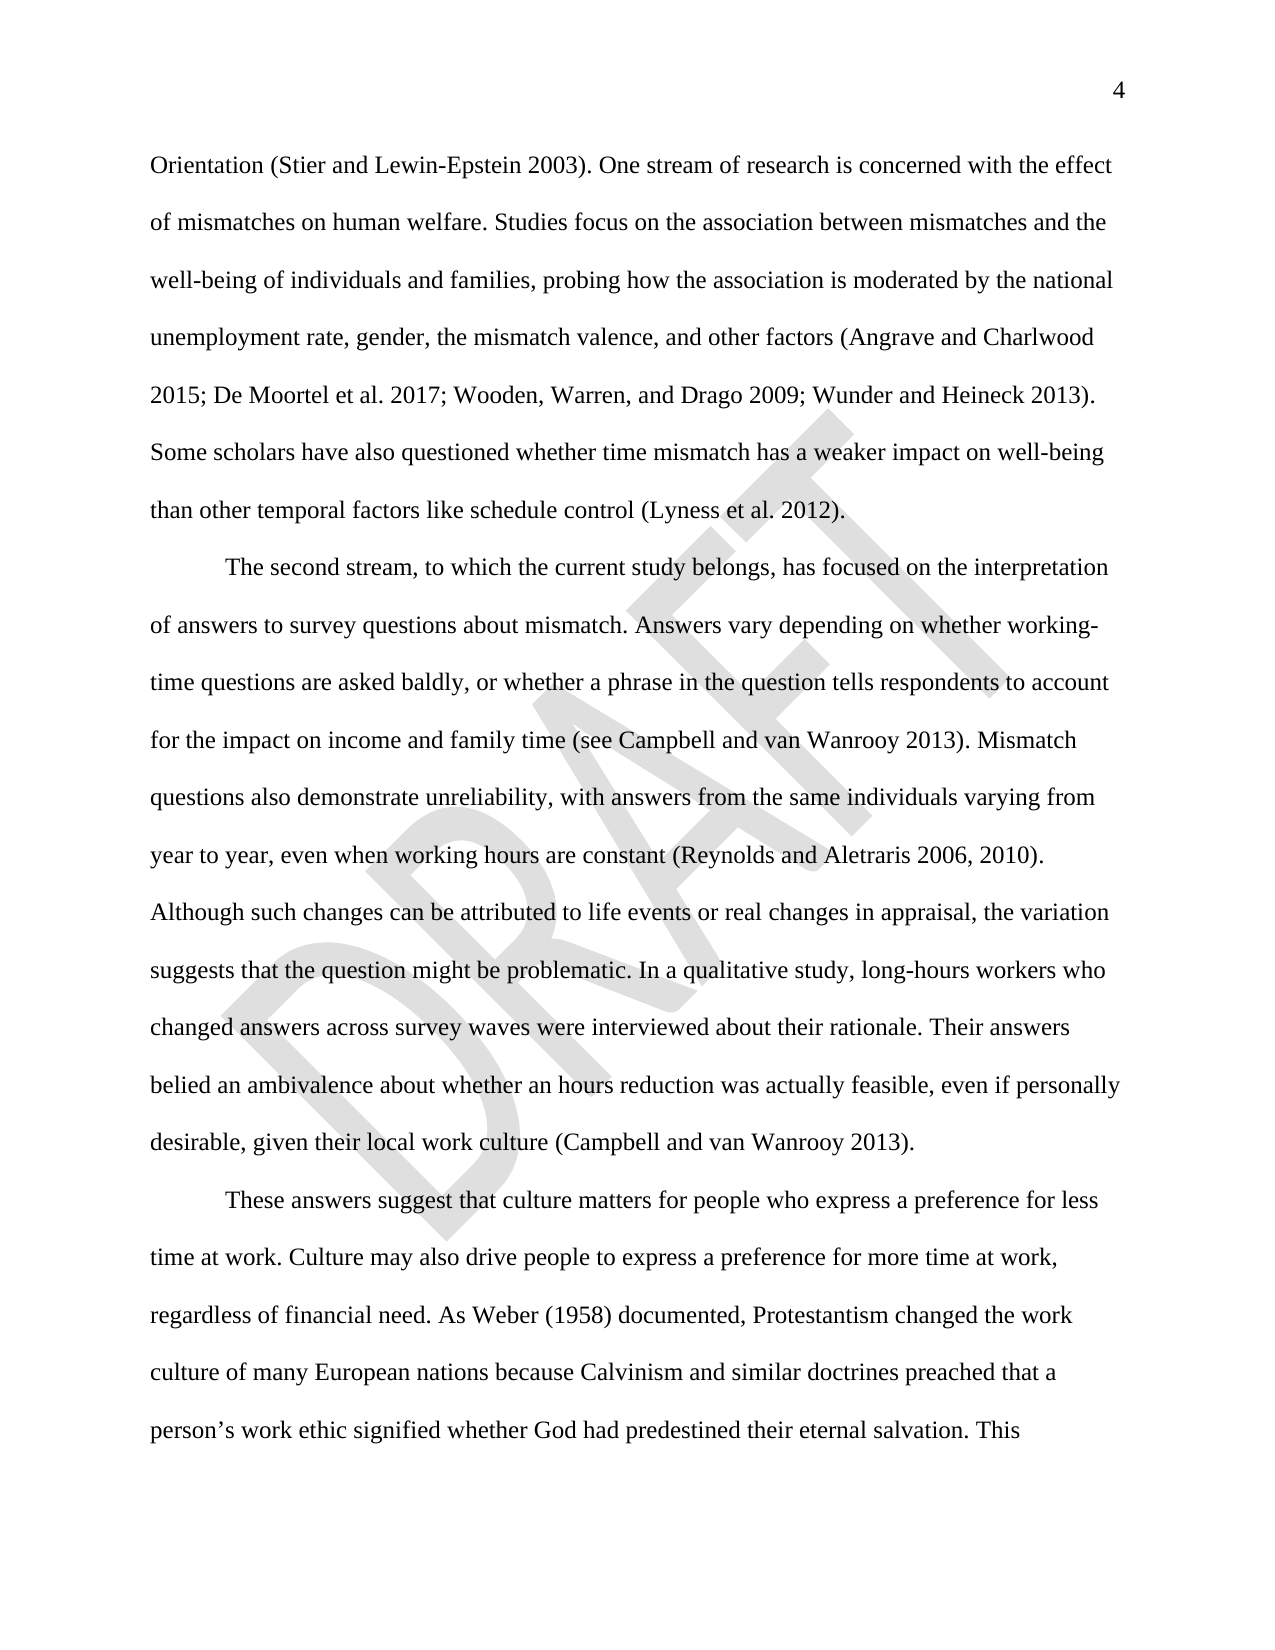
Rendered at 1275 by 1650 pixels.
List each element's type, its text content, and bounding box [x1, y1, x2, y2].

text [150, 150, 1125, 524]
text The second stream, to which the current study belongs, has focused on the interpretation of answers to survey questions about mismatch. Answers vary depending on whether working-time questions are asked baldly, or whether a phrase in the question tells respondents to account for the impact on income and family time (see Campbell and van Wanrooy 2013). Mismatch questions also demonstrate unreliability, with answers from the same individuals varying from year to year, even when working hours are constant (Reynolds and Aletraris 2006, 2010). Although such changes can be attributed to life events or real changes in appraisal, the variation suggests that the question might be problematic. In a qualitative study, long-hours workers who changed answers across survey waves were interviewed about their rationale. Their answers belied an ambivalence about whether an hours reduction was actually feasible, even if personally desirable, given their local work culture (Campbell and van Wanrooy 2013). [150, 552, 1125, 1156]
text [150, 1185, 1125, 1444]
